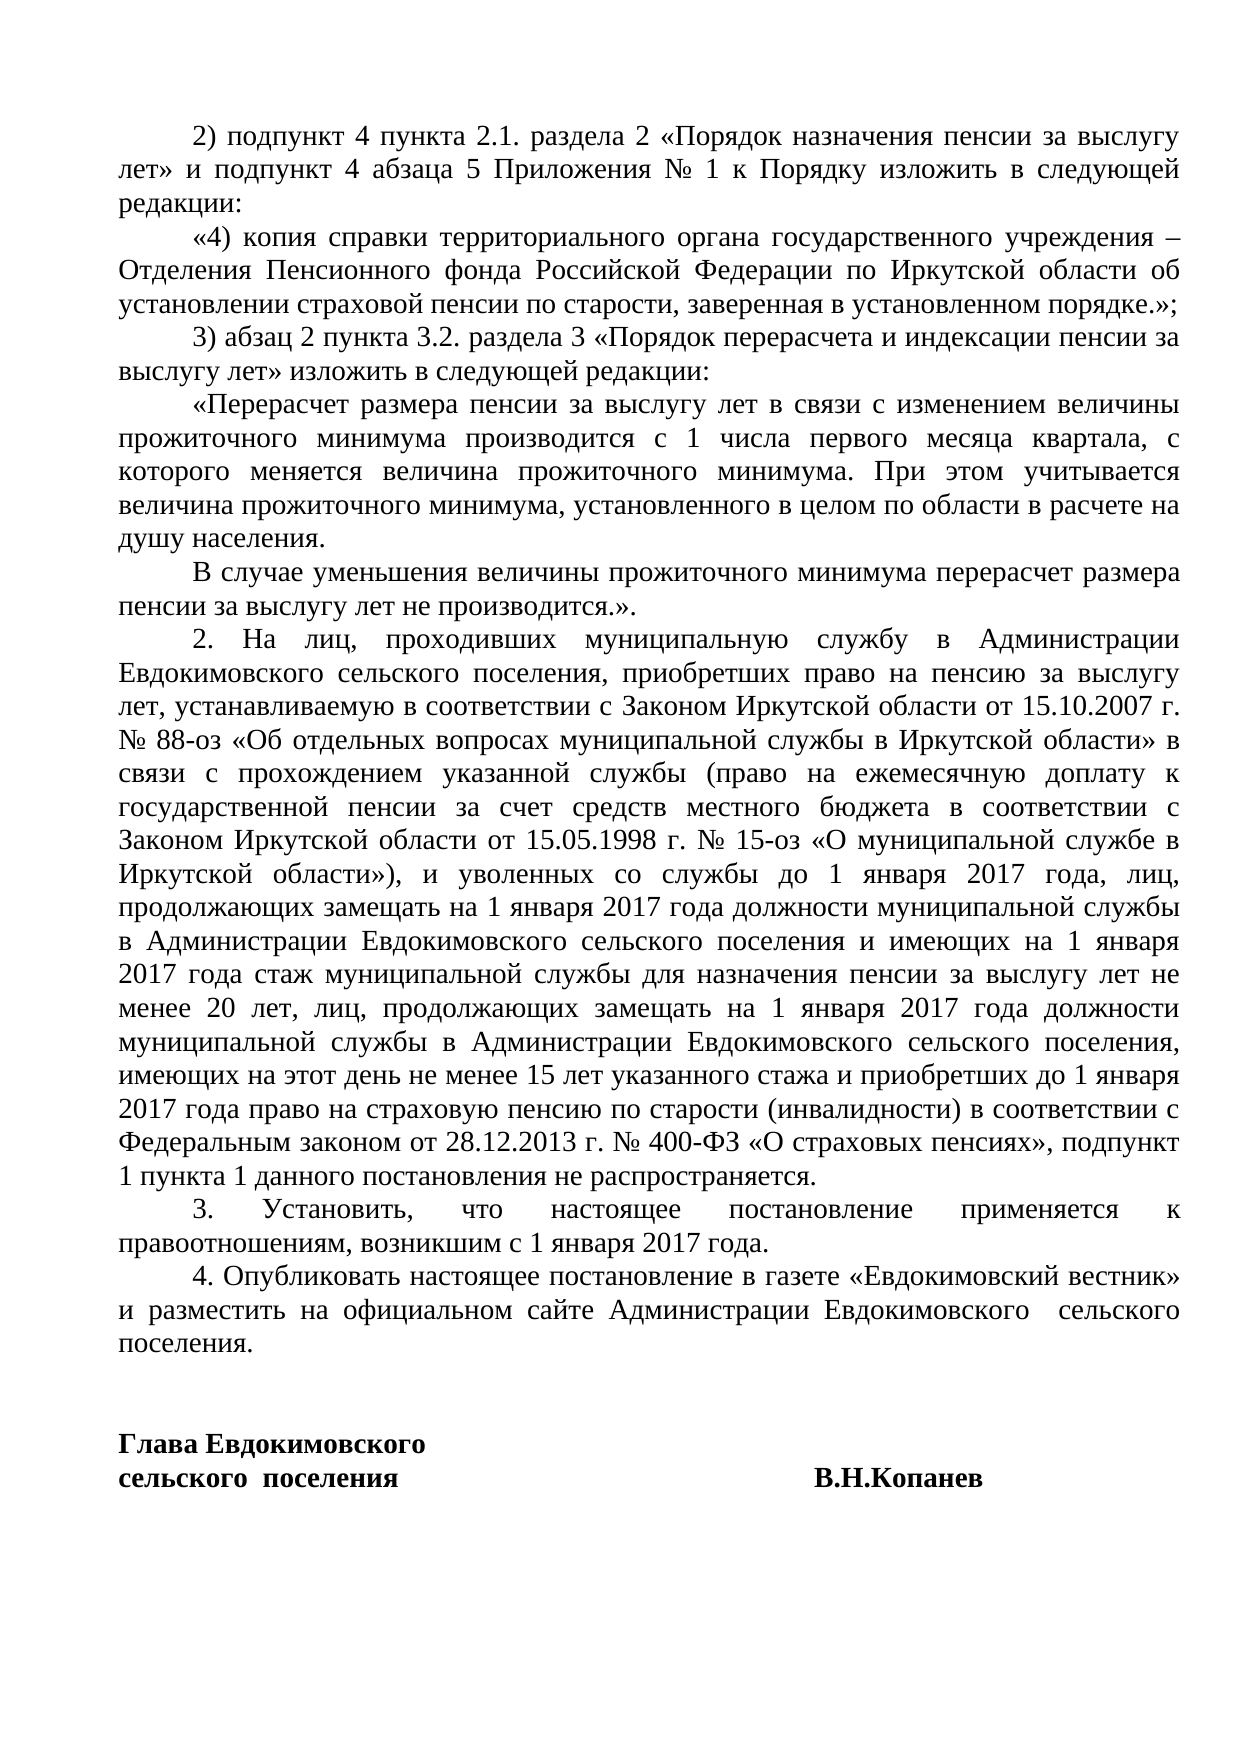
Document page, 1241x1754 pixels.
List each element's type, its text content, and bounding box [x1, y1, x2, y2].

text В случае уменьшения величины прожиточного минимума перерасчет размера пенсии за выслугу лет не производится.». [118, 554, 1181, 621]
text 2) подпункт 4 пункта 2.1. раздела 2 «Порядок назначения пенсии за выслугу лет» и подпункт 4 абзаца 5 Приложения № 1 к Порядку изложить в следующей редакции: [118, 118, 1181, 219]
text «4) копия справки территориального органа государственного учреждения – Отделения Пенсионного фонда Российской Федерации по Иркутской области об установлении страховой пенсии по старости, заверенная в установленном порядке.»; [118, 219, 1181, 319]
text 3) абзац 2 пункта 3.2. раздела 3 «Порядок перерасчета и индексации пенсии за выслугу лет» изложить в следующей редакции: [118, 319, 1181, 386]
text 4. Опубликовать настоящее постановление в газете «Евдокимовский вестник» и разместить на официальном сайте Администрации Евдокимовского сельского поселения. [118, 1258, 1181, 1359]
text 3. Установить, что настоящее постановление применяется к правоотношениям, возникшим с 1 января 2017 года. [118, 1191, 1181, 1258]
text сельского поселения В.Н.Копанев [118, 1460, 1181, 1493]
text «Перерасчет размера пенсии за выслугу лет в связи с изменением величины прожиточного минимума производится с 1 числа первого месяца квартала, с которого меняется величина прожиточного минимума. При этом учитывается величина прожиточного минимума, установленного в целом по области в расчете на душу населения. [118, 386, 1181, 554]
text 2. На лиц, проходивших муниципальную службу в Администрации Евдокимовского сельского поселения, приобретших право на пенсию за выслугу лет, устанавливаемую в соответствии с Законом Иркутской области от 15.10.2007 г. № 88-оз «Об отдельных вопросах муниципальной службы в Иркутской области» в связи с прохождением указанной службы (право на ежемесячную доплату к государственной пенсии за счет средств местного бюджета в соответствии с Законом Иркутской области от 15.05.1998 г. № 15-оз «О муниципальной службе в Иркутской области»), и уволенных со службы до 1 января 2017 года, лиц, продолжающих замещать на 1 января 2017 года должности муниципальной службы в Администрации Евдокимовского сельского поселения и имеющих на 1 января 2017 года стаж муниципальной службы для назначения пенсии за выслугу лет не менее 20 лет, лиц, продолжающих замещать на 1 января 2017 года должности муниципальной службы в Администрации Евдокимовского сельского поселения, имеющих на этот день не менее 15 лет указанного стажа и приобретших до 1 января 2017 года право на страховую пенсию по старости (инвалидности) в соответствии с Федеральным законом от 28.12.2013 г. № 400-ФЗ «О страховых пенсиях», подпункт 1 пункта 1 данного постановления не распространяется. [118, 621, 1181, 1191]
text Глава Евдокимовского [118, 1426, 1181, 1460]
